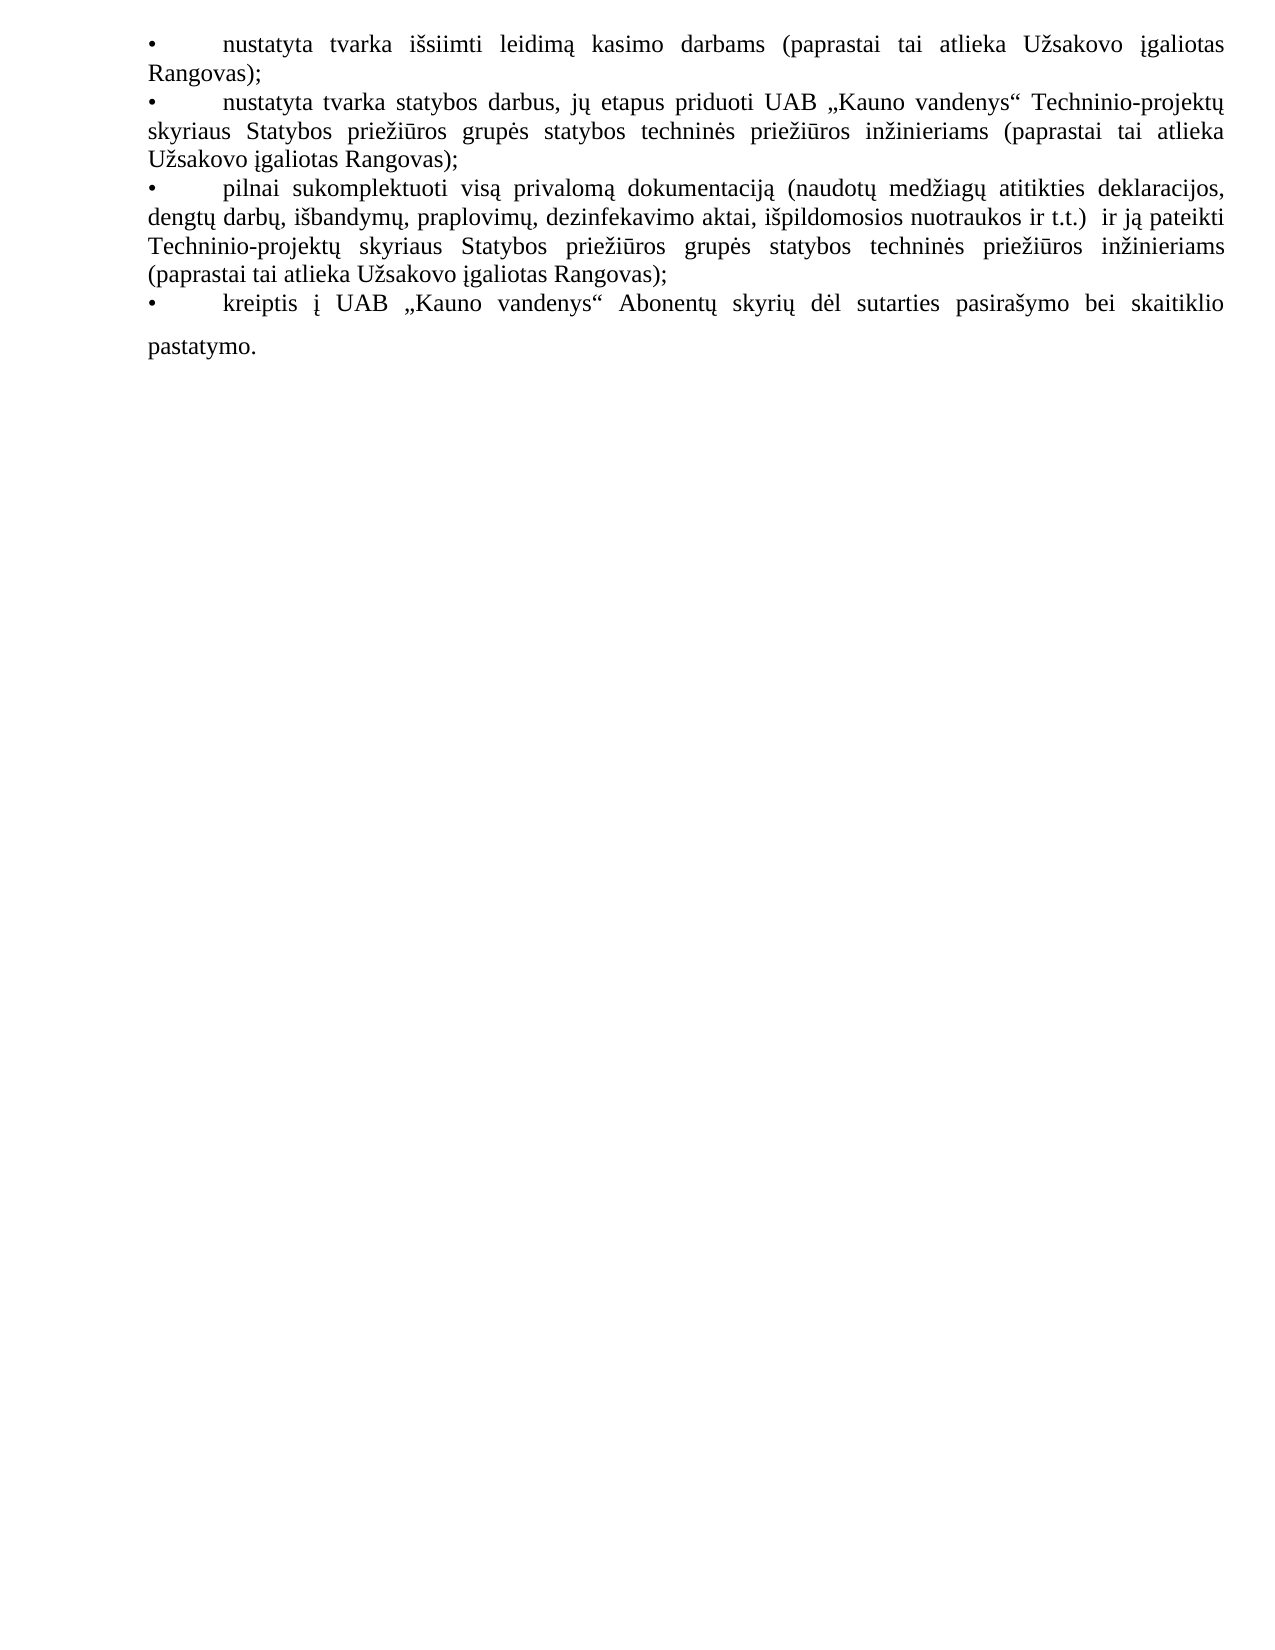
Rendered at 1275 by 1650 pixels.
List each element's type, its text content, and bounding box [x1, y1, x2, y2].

text • nustatyta tvarka išsiimti leidimą kasimo darbams (paprastai tai atlieka Užsakovo įgaliotas Rangovas); [148, 29, 1226, 87]
text • kreiptis į UAB „Kauno vandenys“ Abonentų skyrių dėl sutarties pasirašymo bei skaitiklio pastatymo. [148, 288, 1226, 360]
text • nustatyta tvarka statybos darbus, jų etapus priduoti UAB „Kauno vandenys“ Techninio-projektų skyriaus Statybos priežiūros grupės statybos techninės priežiūros inžinieriams (paprastai tai atlieka Užsakovo įgaliotas Rangovas); [148, 87, 1226, 173]
text • pilnai sukomplektuoti visą privalomą dokumentaciją (naudotų medžiagų atitikties deklaracijos, dengtų darbų, išbandymų, praplovimų, dezinfekavimo aktai, išpildomosios nuotraukos ir t.t.) ir ją pateikti Techninio-projektų skyriaus Statybos priežiūros grupės statybos techninės priežiūros inžinieriams (paprastai tai atlieka Užsakovo įgaliotas Rangovas); [148, 173, 1226, 288]
